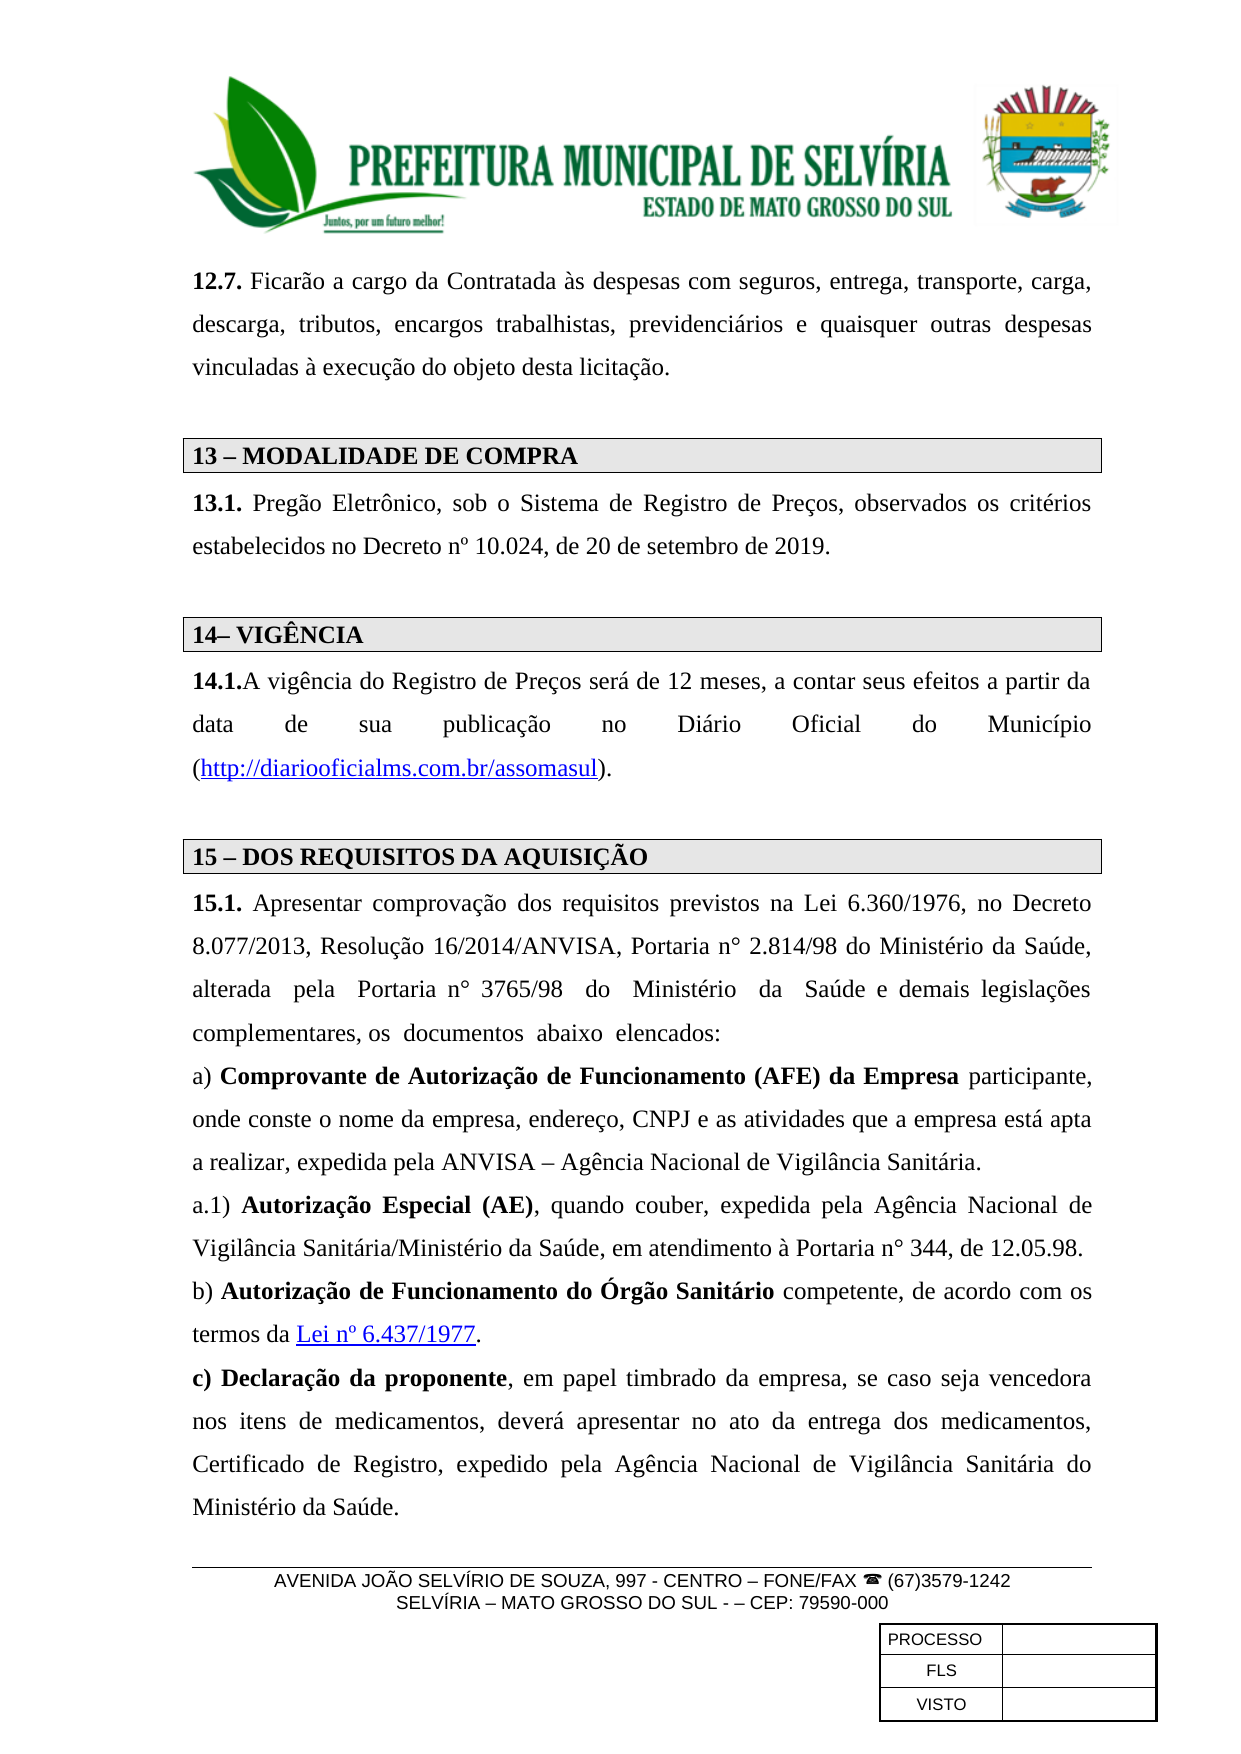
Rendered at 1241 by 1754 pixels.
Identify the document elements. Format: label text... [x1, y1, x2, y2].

text 13.1. Pregão Eletrônico, sob o Sistema de Registro de Preços, observados os critérios estabelecidos no Decreto nº 10.024, de 20 de setembro de 2019. [192, 488, 1092, 559]
text 15.1. Apresentar comprovação dos requisitos previstos na Lei 6.360/1976, no Decreto 8.077/2013, Resolução 16/2014/ANVISA, Portaria n° 2.814/98 do Ministério da Saúde, alterada pela Portaria n° 3765/98 do Ministério da Saúde e demais legislações complementares, os documentos abaixo elencados: [192, 888, 1092, 1046]
text c) Declaração da proponente, em papel timbrado da empresa, se caso seja vencedora nos itens de medicamentos, deverá apresentar no ato da entrega dos medicamentos, Certificado de Registro, expedido pela Agência Nacional de Vigilância Sanitária do Ministério da Saúde. [192, 1363, 1092, 1521]
text 14– VIGÊNCIA [184, 618, 1101, 651]
text a) Comprovante de Autorização de Funcionamento (AFE) da Empresa participante, onde conste o nome da empresa, endereço, CNPJ e as atividades que a empresa está apta a realizar, expedida pela ANVISA – Agência Nacional de Vigilância Sanitária. [192, 1061, 1092, 1176]
text 13 – MODALIDADE DE COMPRA [184, 439, 1101, 472]
text 15 – DOS REQUISITOS DA AQUISIÇÃO [184, 840, 1101, 873]
text 12.7. Ficarão a cargo da Contratada às despesas com seguros, entrega, transporte, carga, descarga, tributos, encargos trabalhistas, previdenciários e quaisquer outras despesas vinculadas à execução do objeto desta licitação. [192, 266, 1092, 381]
text b) Autorização de Funcionamento do Órgão Sanitário competente, de acordo com os termos da Lei nº 6.437/1977. [192, 1276, 1092, 1348]
text a.1) Autorização Especial (AE), quando couber, expedida pela Agência Nacional de Vigilância Sanitária/Ministério da Saúde, em atendimento à Portaria n° 344, de 12.05.98. [192, 1190, 1092, 1262]
text 14.1.A vigência do Registro de Preços será de 12 meses, a contar seus efeitos a partir da data de sua publicação no Diário Oficial do Município (http://diariooficialms.com.br/assomasul). [192, 666, 1092, 781]
picture [192, 75, 1136, 257]
